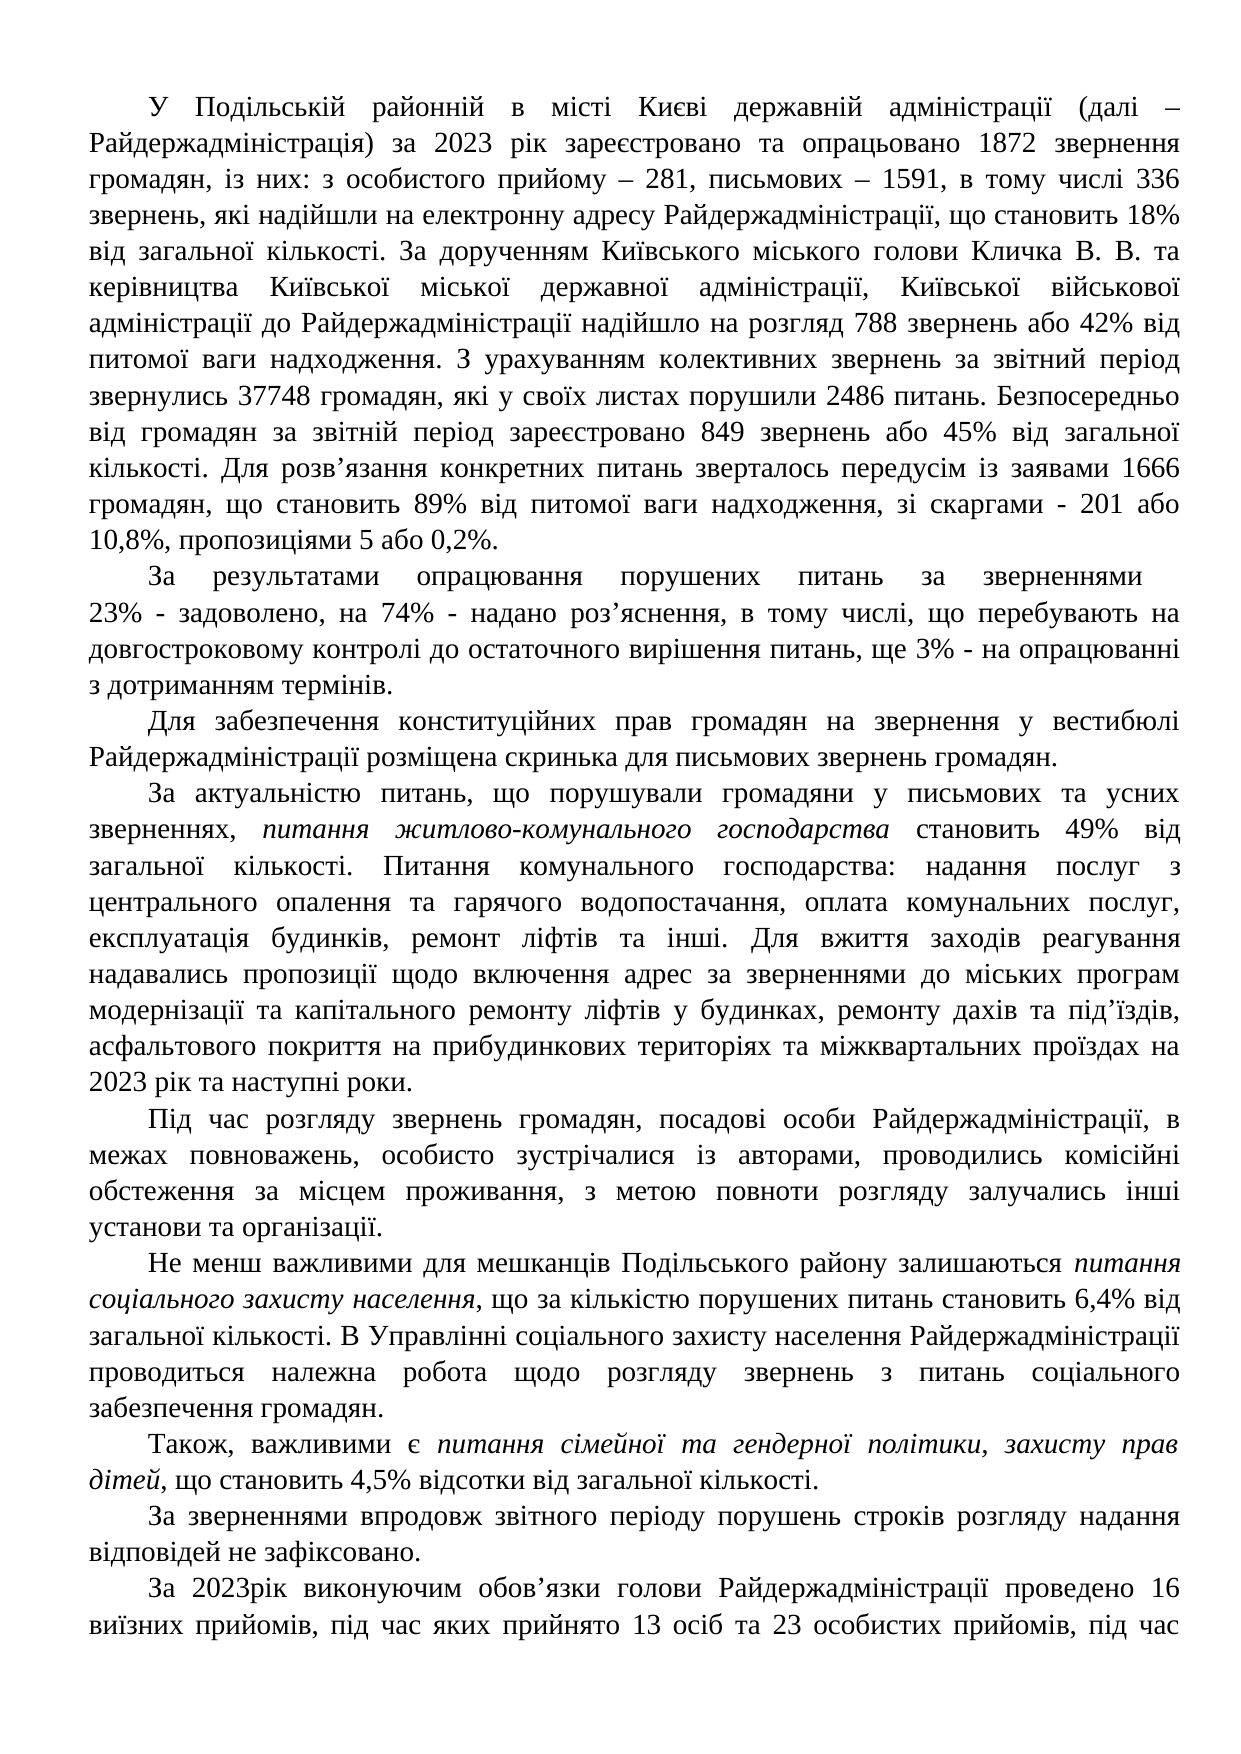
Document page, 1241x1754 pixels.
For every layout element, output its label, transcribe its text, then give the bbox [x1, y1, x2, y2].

text За результатами опрацювання порушених питань за зверненнями 23% - задоволено, на 74% - надано роз’яснення, в тому числі, що перебувають на довгостроковому контролі до остаточного вирішення питань, ще 3% - на опрацюванні з дотриманням термінів. [89, 558, 1181, 701]
text За актуальністю питань, що порушували громадяни у письмових та усних зверненнях, питання житлово-комунального господарства становить 49% від загальної кількості. Питання комунального господарства: надання послуг з центрального опалення та гарячого водопостачання, оплата комунальних послуг, експлуатація будинків, ремонт ліфтів та інші. Для вжиття заходів реагування надавались пропозиції щодо включення адрес за зверненнями до міських програм модернізації та капітального ремонту ліфтів у будинках, ремонту дахів та під’їздів, асфальтового покриття на прибудинкових територіях та міжквартальних проїздах на 2023 рік та наступні роки. [89, 775, 1181, 1098]
text Для забезпечення конституційних прав громадян на звернення у вестибюлі Райдержадміністрації розміщена скринька для письмових звернень громадян. [89, 703, 1181, 773]
text Під час розгляду звернень громадян, посадові особи Райдержадміністрації, в межах повноважень, особисто зустрічалися із авторами, проводились комісійні обстеження за місцем проживання, з метою повноти розгляду залучались інші установи та організації. [89, 1101, 1181, 1243]
text Не менш важливими для мешканців Подільського району залишаються питання соціального захисту населення, що за кількістю порушених питань становить 6,4% від загальної кількості. В Управлінні соціального захисту населення Райдержадміністрації проводиться належна робота щодо розгляду звернень з питань соціального забезпечення громадян. [89, 1245, 1181, 1423]
text За зверненнями впродовж звітного періоду порушень строків розгляду надання відповідей не зафіксовано. [89, 1498, 1181, 1568]
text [89, 1571, 1181, 1640]
text Також, важливими є питання сімейної та гендерної політики, захисту прав дітей, що становить 4,5% відсотки від загальної кількості. [89, 1426, 1181, 1496]
text У Подільській районній в місті Києві державній адміністрації (далі – Райдержадміністрація) за 2023 рік зареєстровано та опрацьовано 1872 звернення громадян, із них: з особистого прийому – 281, письмових – 1591, в тому числі 336 звернень, які надійшли на електронну адресу Райдержадміністрації, що становить 18% від загальної кількості. За дорученням Київського міського голови Кличка В. В. та керівництва Київської міської державної адміністрації, Київської військової адміністрації до Райдержадміністрації надійшло на розгляд 788 звернень або 42% від питомої ваги надходження. З урахуванням колективних звернень за звітний період звернулись 37748 громадян, які у своїх листах порушили 2486 питань. Безпосередньо від громадян за звітній період зареєстровано 849 звернень або 45% від загальної кількості. Для розв’язання конкретних питань зверталось передусім із заявами 1666 громадян, що становить 89% від питомої ваги надходження, зі скаргами - 201 або 10,8%, пропозиціями 5 або 0,2%. [89, 89, 1181, 556]
